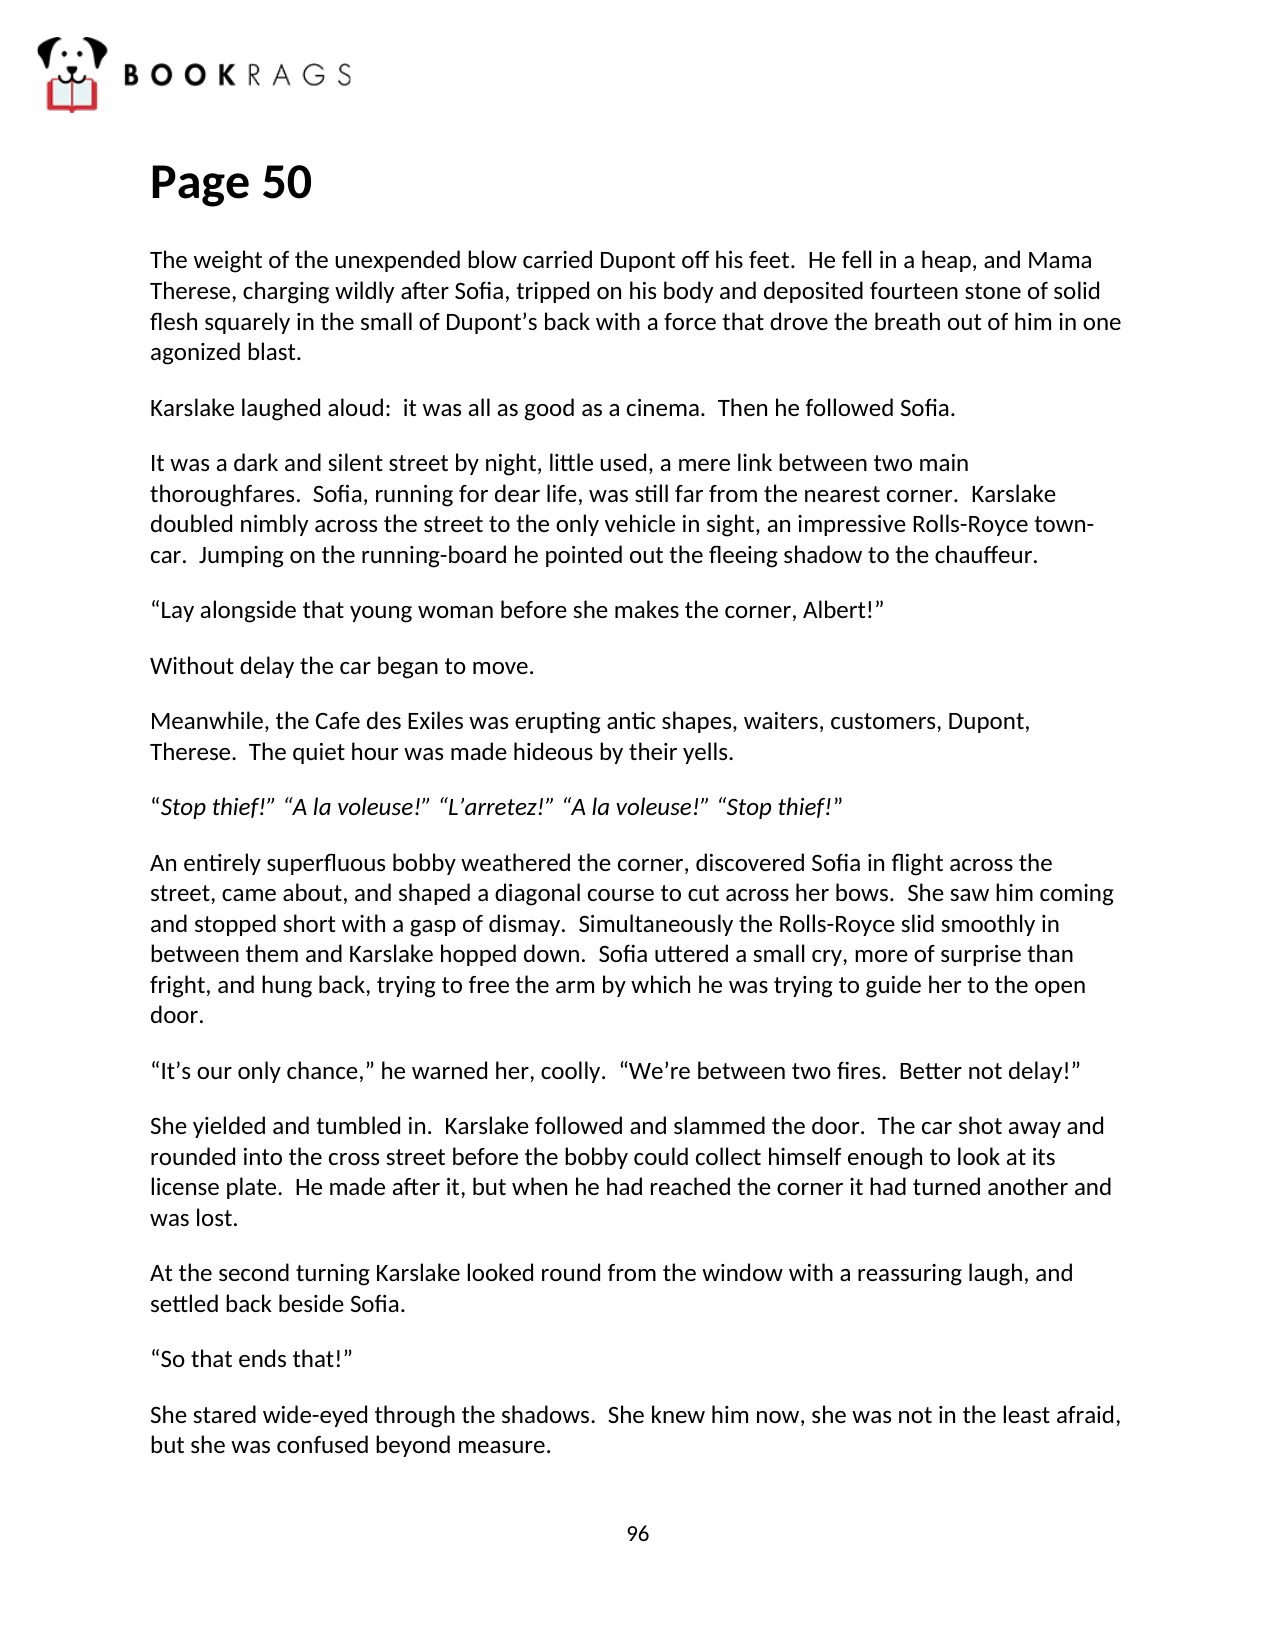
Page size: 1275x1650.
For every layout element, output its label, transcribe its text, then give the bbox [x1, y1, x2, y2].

text “So that ends that!” [150, 1344, 1125, 1374]
text An entirely superfluous bobby weathered the corner, discovered Sofia in flight across the street, came about, and shaped a diagonal course to cut across her bows. She saw him coming and stopped short with a gasp of dismay. Simultaneously the Rolls-Royce slid smoothly in between them and Karslake hopped down. Sofia uttered a small cry, more of surprise than fright, and hung back, trying to free the arm by which he was trying to guide her to the open door. [150, 847, 1125, 1030]
text She stared wide-eyed through the shadows. She knew him now, she was not in the least afraid, but she was confused beyond measure. [150, 1399, 1125, 1460]
text The weight of the unexpended blow carried Dupont off his feet. He fell in a heap, and Mama Therese, charging wildly after Sofia, tripped on his body and deposited fourteen stone of solid flesh squarely in the small of Dupont’s back with a force that drove the breath out of him in one agonized blast. [150, 244, 1125, 367]
text She yielded and tumbled in. Karslake followed and slammed the door. The car shot away and rounded into the cross street before the bobby could collect himself enough to look at its license plate. He made after it, but when he had reached the corner it had turned another and was lost. [150, 1111, 1125, 1233]
text Karslake laughed aloud: it was all as good as a cinema. Then he followed Sofia. [150, 392, 1125, 422]
text Without delay the car began to move. [150, 650, 1125, 680]
text “Lay alongside that young woman before she makes the corner, Albert!” [150, 594, 1125, 625]
text Meanwhile, the Cafe des Exiles was erupting antic shapes, waiters, customers, Dupont, Therese. The quiet hour was made hideous by their yells. [150, 705, 1125, 766]
picture [37, 37, 351, 113]
text “Stop thief!” “A la voleuse!” “L’arretez!” “A la voleuse!” “Stop thief!” [150, 791, 1125, 822]
text It was a dark and silent street by night, little used, a mere link between two main thoroughfares. Sofia, running for dear life, was still far from the nearest corner. Karslake doubled nimbly across the street to the only vehicle in sight, an impressive Rolls-Royce town-car. Jumping on the running-board he pointed out the fleeing shadow to the chauffeur. [150, 447, 1125, 569]
text At the second turning Karslake looked round from the window with a reassuring laugh, and settled back beside Sofia. [150, 1258, 1125, 1319]
text “It’s our only chance,” he warned her, coolly. “We’re between two fires. Better not delay!” [150, 1055, 1125, 1086]
text Page 50 [150, 150, 1125, 211]
